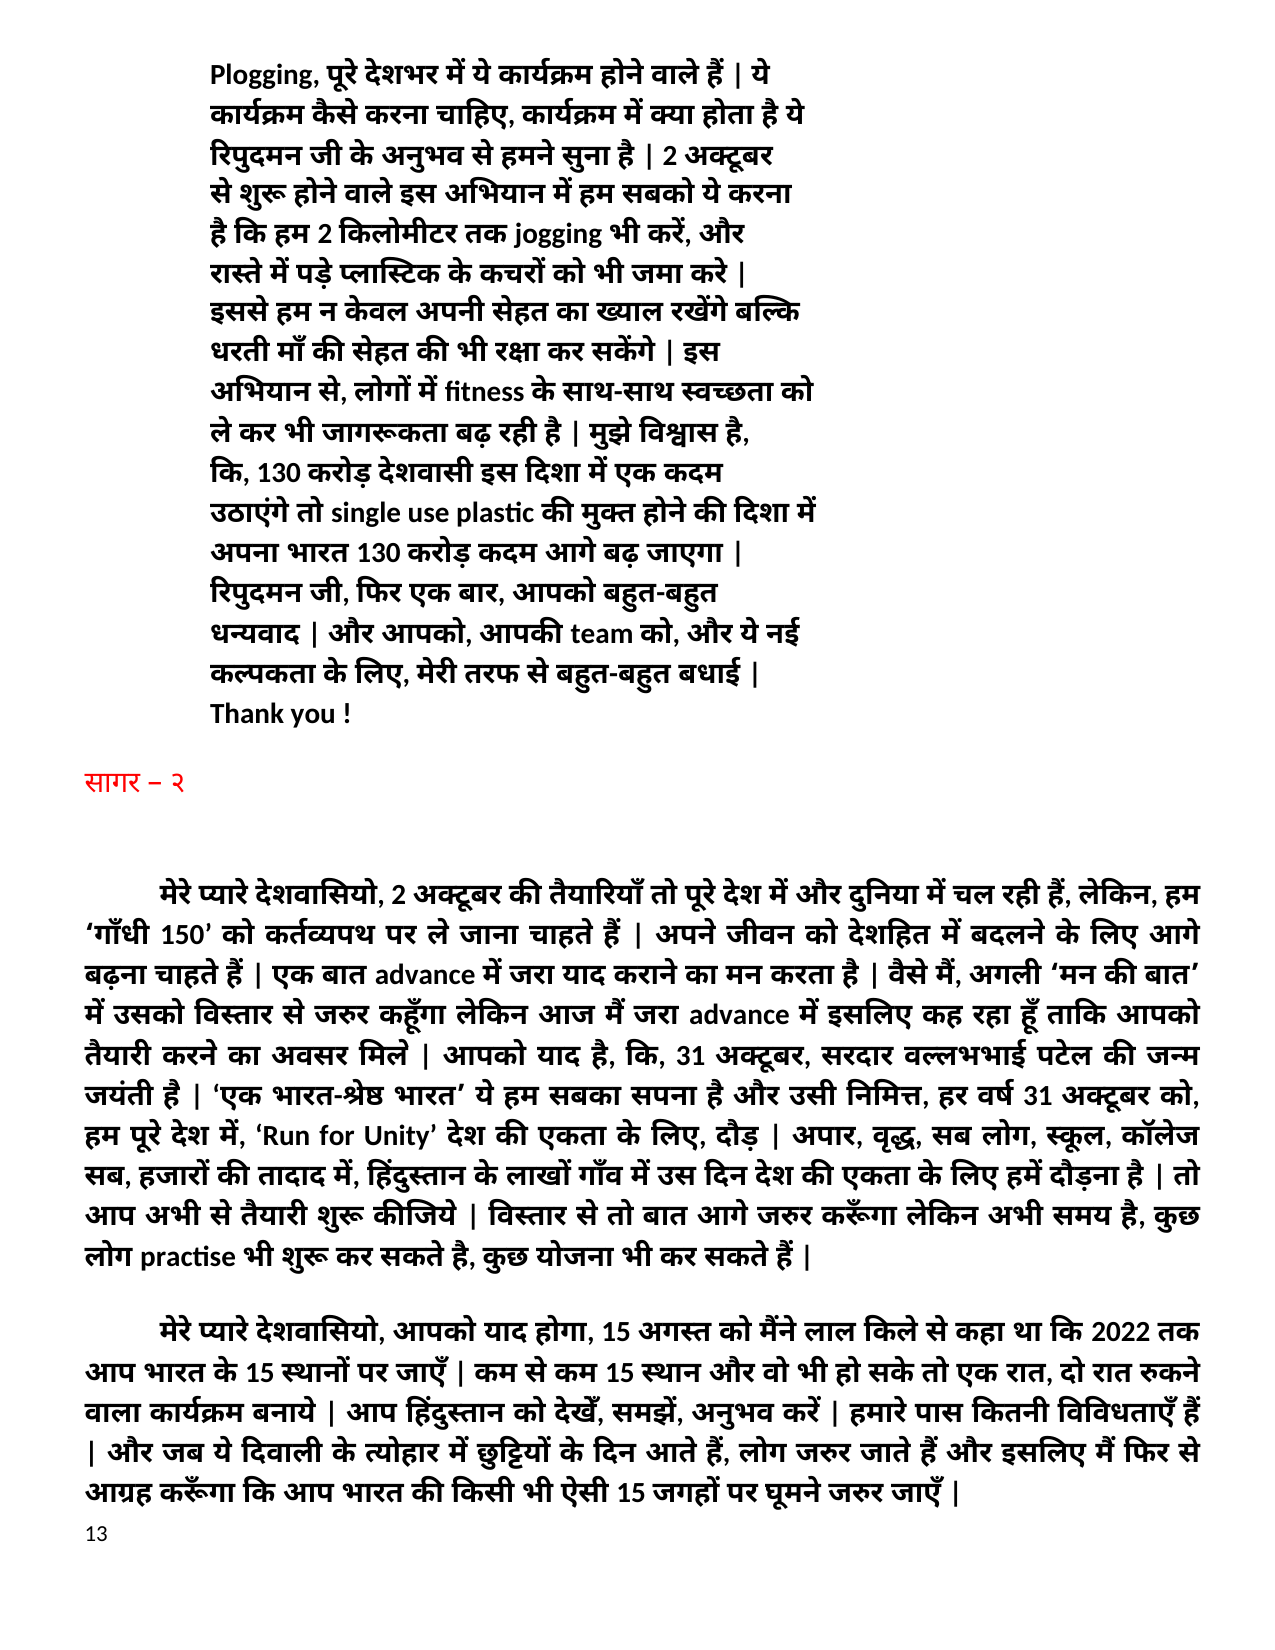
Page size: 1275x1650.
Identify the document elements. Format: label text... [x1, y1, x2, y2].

text से शुरू होने वाले इस अभियान में हम सबको ये करना [84, 177, 1200, 215]
text Thank you ! [84, 695, 1200, 731]
text है कि हम 2 किलोमीटर तक jogging भी करें, और [84, 215, 1200, 255]
text उठाएंगे तो single use plastic की मुक्त होने की दिशा में [84, 494, 1200, 534]
text धन्यवाद | और आपको, आपकी team को, और ये नई [84, 615, 1200, 655]
text अपना भारत 130 करोड़ कदम आगे बढ़ जाएगा | [84, 534, 1200, 574]
text रिपुदमन जी के अनुभव से हमने सुना है | 2 अक्टूबर [84, 137, 1200, 177]
text Plogging, पूरे देशभर में ये कार्यक्रम होने वाले हैं | ये [84, 56, 1200, 96]
text मेरे प्यारे देशवासियो, आपको याद होगा, 15 अगस्त को मैंने लाल किले से कहा था कि 2022 तक आप भारत के 15 स्थानों पर जाएँ | कम से कम 15 स्थान और वो भी हो सके तो एक रात, दो रात रुकने वाला कार्यक्रम बनाये | आप हिंदुस्तान को देखेँ, समझें, अनुभव करें | हमारे पास कितनी विविधताएँ हैं | और जब ये दिवाली के त्योहार में छुट्टियों के दिन आते हैं, लोग जरुर जाते हैं और इसलिए मैं फिर से आग्रह करूँगा कि आप भारत की किसी भी ऐसी 15 जगहों पर घूमने जरुर जाएँ | [84, 1313, 1200, 1514]
text रास्ते में पड़े प्लास्टिक के कचरों को भी जमा करे | [84, 255, 1200, 295]
text मेरे प्यारे देशवासियो, 2 अक्टूबर की तैयारियाँ तो पूरे देश में और दुनिया में चल रही हैं, लेकिन, हम ‘गाँधी 150’ को कर्तव्यपथ पर ले जाना चाहते हैं | अपने जीवन को देशहित में बदलने के लिए आगे बढ़ना चाहते हैं | एक बात advance में जरा याद कराने का मन करता है | वैसे मैं, अगली ‘मन की बात’ में उसको विस्तार से जरुर कहूँगा लेकिन आज मैं जरा advance में इसलिए कह रहा हूँ ताकि आपको तैयारी करने का अवसर मिले | आपको याद है, कि, 31 अक्टूबर, सरदार वल्लभभाई पटेल की जन्म जयंती है | ‘एक भारत-श्रेष्ठ भारत’ ये हम सबका सपना है और उसी निमित्त, हर वर्ष 31 अक्टूबर को, हम पूरे देश में, ‘Run for Unity’ देश की एकता के लिए, दौड़ | अपार, वृद्ध, सब लोग, स्कूल, कॉलेज सब, हजारों की तादाद में, हिंदुस्तान के लाखों गाँव में उस दिन देश की एकता के लिए हमें दौड़ना है | तो आप अभी से तैयारी शुरू कीजिये | विस्तार से तो बात आगे जरुर करूँगा लेकिन अभी समय है, कुछ लोग practise भी शुरू कर सकते है, कुछ योजना भी कर सकते हैं | [84, 876, 1200, 1278]
text सागर – २ [84, 766, 1200, 804]
text इससे हम न केवल अपनी सेहत का ख्याल रखेंगे बल्कि [84, 295, 1200, 333]
text ले कर भी जागरूकता बढ़ रही है | मुझे विश्वास है, [84, 414, 1200, 454]
text कार्यक्रम कैसे करना चाहिए, कार्यक्रम में क्या होता है ये [84, 96, 1200, 137]
text धरती माँ की सेहत की भी रक्षा कर सकेंगे | इस [84, 333, 1200, 373]
text रिपुदमन जी, फिर एक बार, आपको बहुत-बहुत [84, 574, 1200, 615]
text कल्पकता के लिए, मेरी तरफ से बहुत-बहुत बधाई | [84, 655, 1200, 695]
text अभियान से, लोगों में fitness के साथ-साथ स्वच्छता को [84, 373, 1200, 414]
text कि, 130 करोड़ देशवासी इस दिशा में एक कदम [84, 454, 1200, 494]
